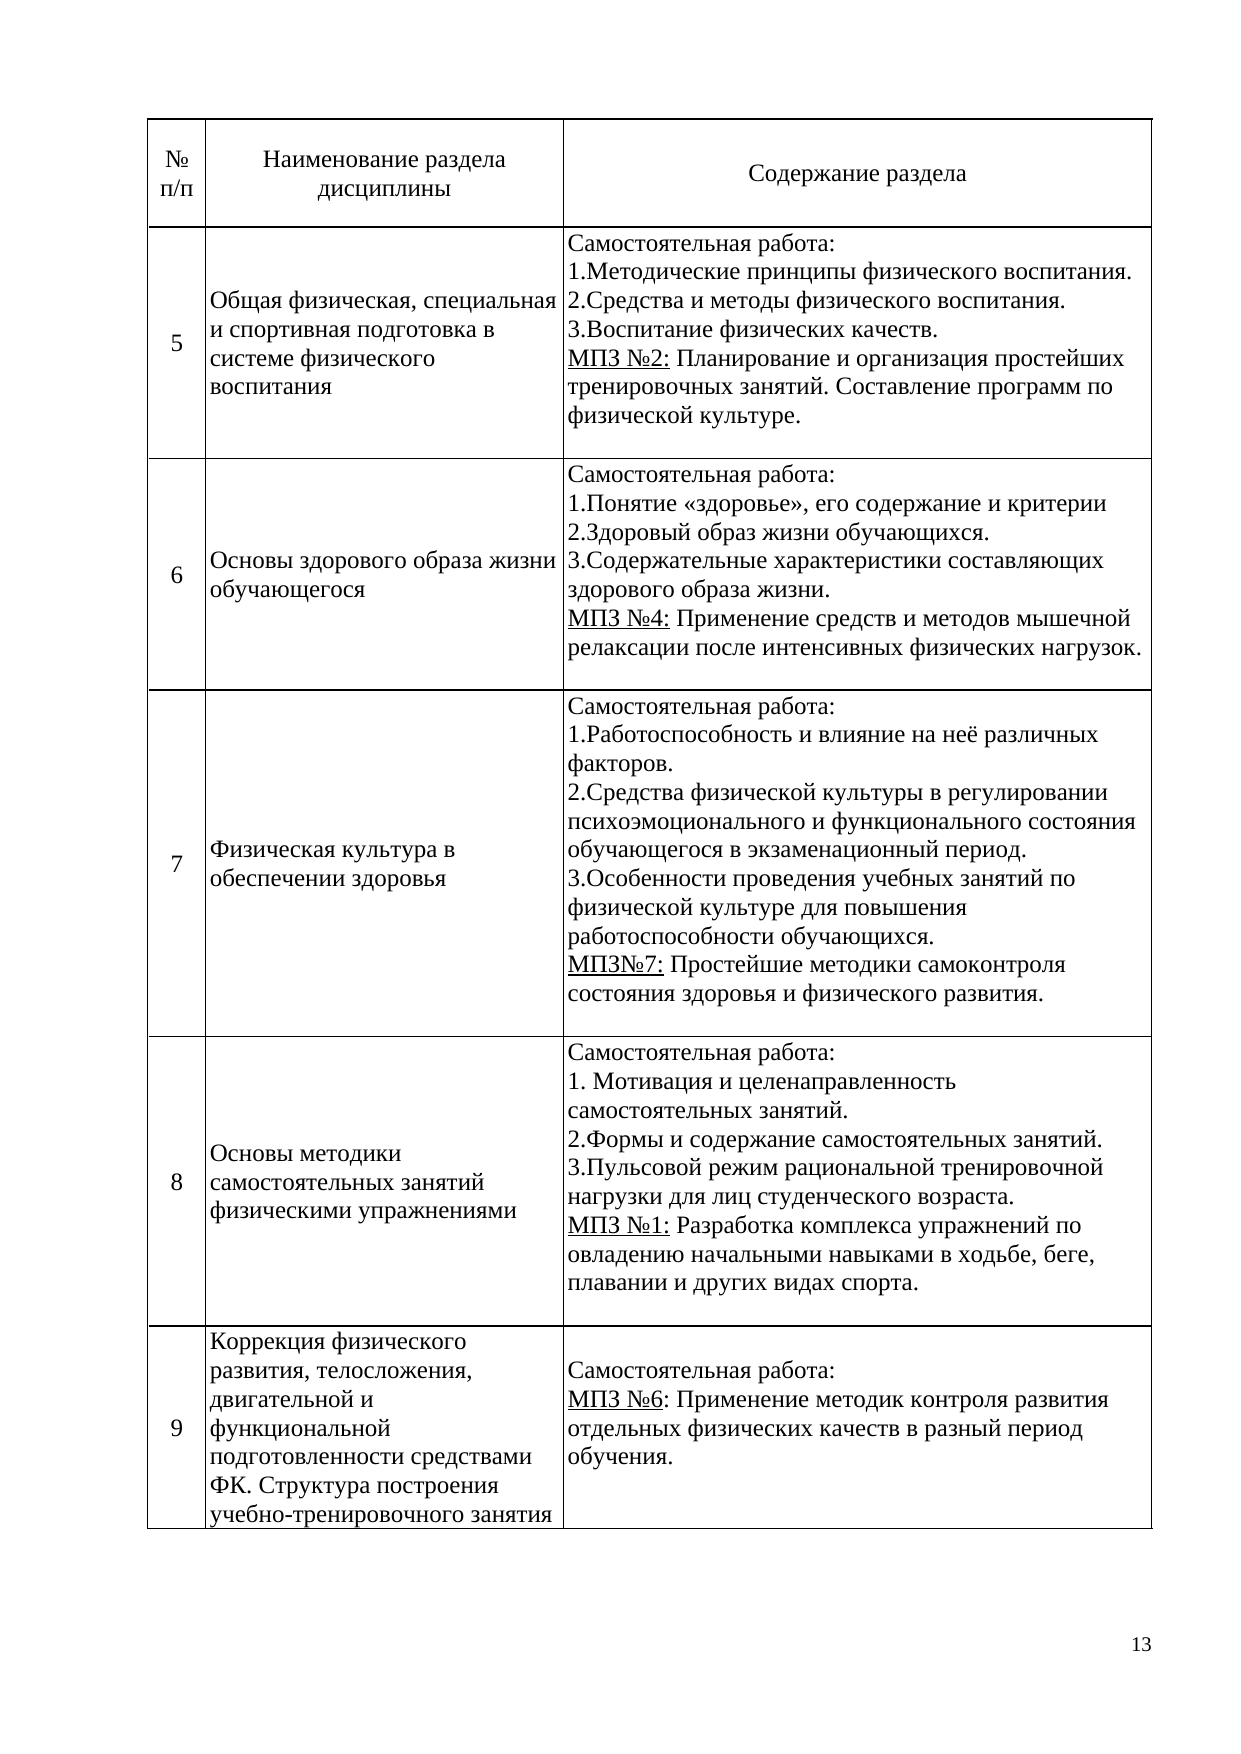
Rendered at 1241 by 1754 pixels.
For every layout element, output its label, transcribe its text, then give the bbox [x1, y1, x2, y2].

table_cell Самостоятельная работа: 1.Работоспособность и влияние на неё различных факторов. 2.Средства физической культуры в регулировании психоэмоционального и функционального состояния обучающегося в экзаменационный период. 3.Особенности проведения учебных занятий по физической культуре для повышения работоспособности обучающихся. МПЗ№7: Простейшие методики самоконтроля состояния здоровья и физического развития. [564, 691, 1151, 1036]
table_cell Самостоятельная работа: 1.Понятие «здоровье», его содержание и критерии 2.Здоровый образ жизни обучающихся. 3.Содержательные характеристики составляющих здорового образа жизни. МПЗ №4: Применение средств и методов мышечной релаксации после интенсивных физических нагрузок. [564, 459, 1151, 689]
table_cell 8 [148, 1037, 205, 1325]
table_cell Основы здорового образа жизни обучающегося [206, 459, 563, 689]
table_cell Общая физическая, специальная и спортивная подготовка в системе физического воспитания [206, 228, 563, 458]
table_cell 5 [148, 227, 205, 458]
table_cell 7 [148, 690, 205, 1036]
table_cell Самостоятельная работа: 1.Методические принципы физического воспитания. 2.Средства и методы физического воспитания. 3.Воспитание физических качеств. МПЗ №2: Планирование и организация простейших тренировочных занятий. Составление программ по физической культуре. [564, 228, 1151, 458]
table_cell Коррекция физического развития, телосложения, двигательной и функциональной подготовленности средствами ФК. Структура построения учебно-тренировочного занятия [206, 1327, 563, 1528]
table_cell 9 [148, 1326, 205, 1528]
table_cell 6 [148, 459, 205, 689]
table_cell Основы методики самостоятельных занятий физическими упражнениями [206, 1037, 563, 1325]
table_header Наименование раздела дисциплины [206, 120, 563, 226]
table_cell Самостоятельная работа: 1. Мотивация и целенаправленность самостоятельных занятий. 2.Формы и содержание самостоятельных занятий. 3.Пульсовой режим рациональной тренировочной нагрузки для лиц студенческого возраста. МПЗ №1: Разработка комплекса упражнений по овладению начальными навыками в ходьбе, беге, плавании и других видах спорта. [564, 1037, 1151, 1325]
table_header Содержание раздела [564, 120, 1151, 226]
table_cell Самостоятельная работа: МПЗ №6: Применение методик контроля развития отдельных физических качеств в разный период обучения. [564, 1327, 1151, 1528]
table_cell Физическая культура в обеспечении здоровья [206, 691, 563, 1036]
table_header № п/п [148, 120, 205, 226]
